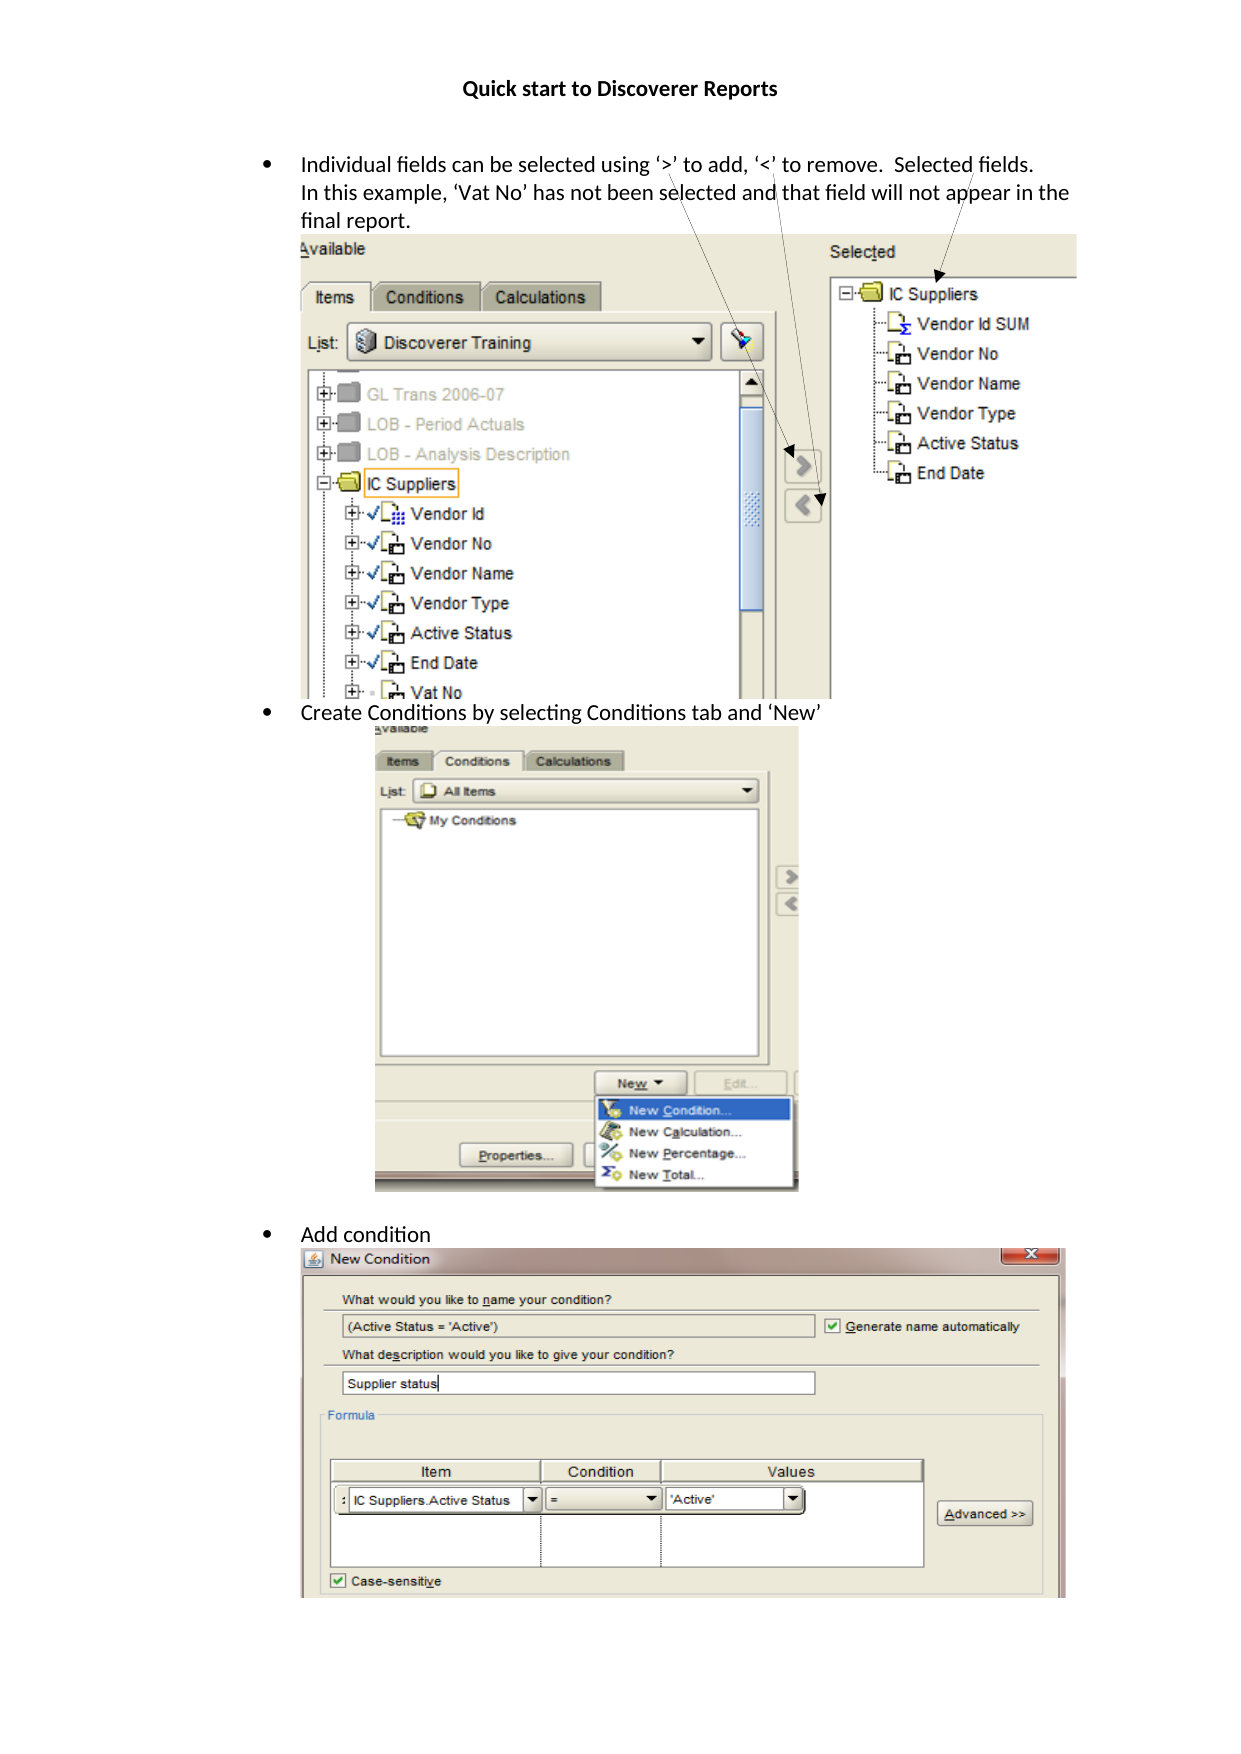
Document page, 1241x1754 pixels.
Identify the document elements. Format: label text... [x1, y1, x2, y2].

list Individual fields can be selected using ‘>’ to add, ‘<’ to remove. Selected fields. [263, 150, 1090, 178]
list Add condition [263, 1220, 1090, 1248]
picture [300, 234, 1077, 699]
text In this example, ‘Vat No’ has not been selected and that field will not appear in the final report. [954, 178, 1090, 234]
text In this example, ‘Vat No’ has not been selected and that field will not appear in the final report. [775, 178, 971, 234]
picture [375, 726, 799, 1192]
picture [300, 1248, 1066, 1598]
list Create Conditions by selecting Conditions tab and ‘New’ [263, 698, 1090, 726]
text In this example, ‘Vat No’ has not been selected and that field will not appear in the final report. [301, 178, 694, 234]
text In this example, ‘Vat No’ has not been selected and that field will not appear in the final report. [672, 178, 781, 234]
